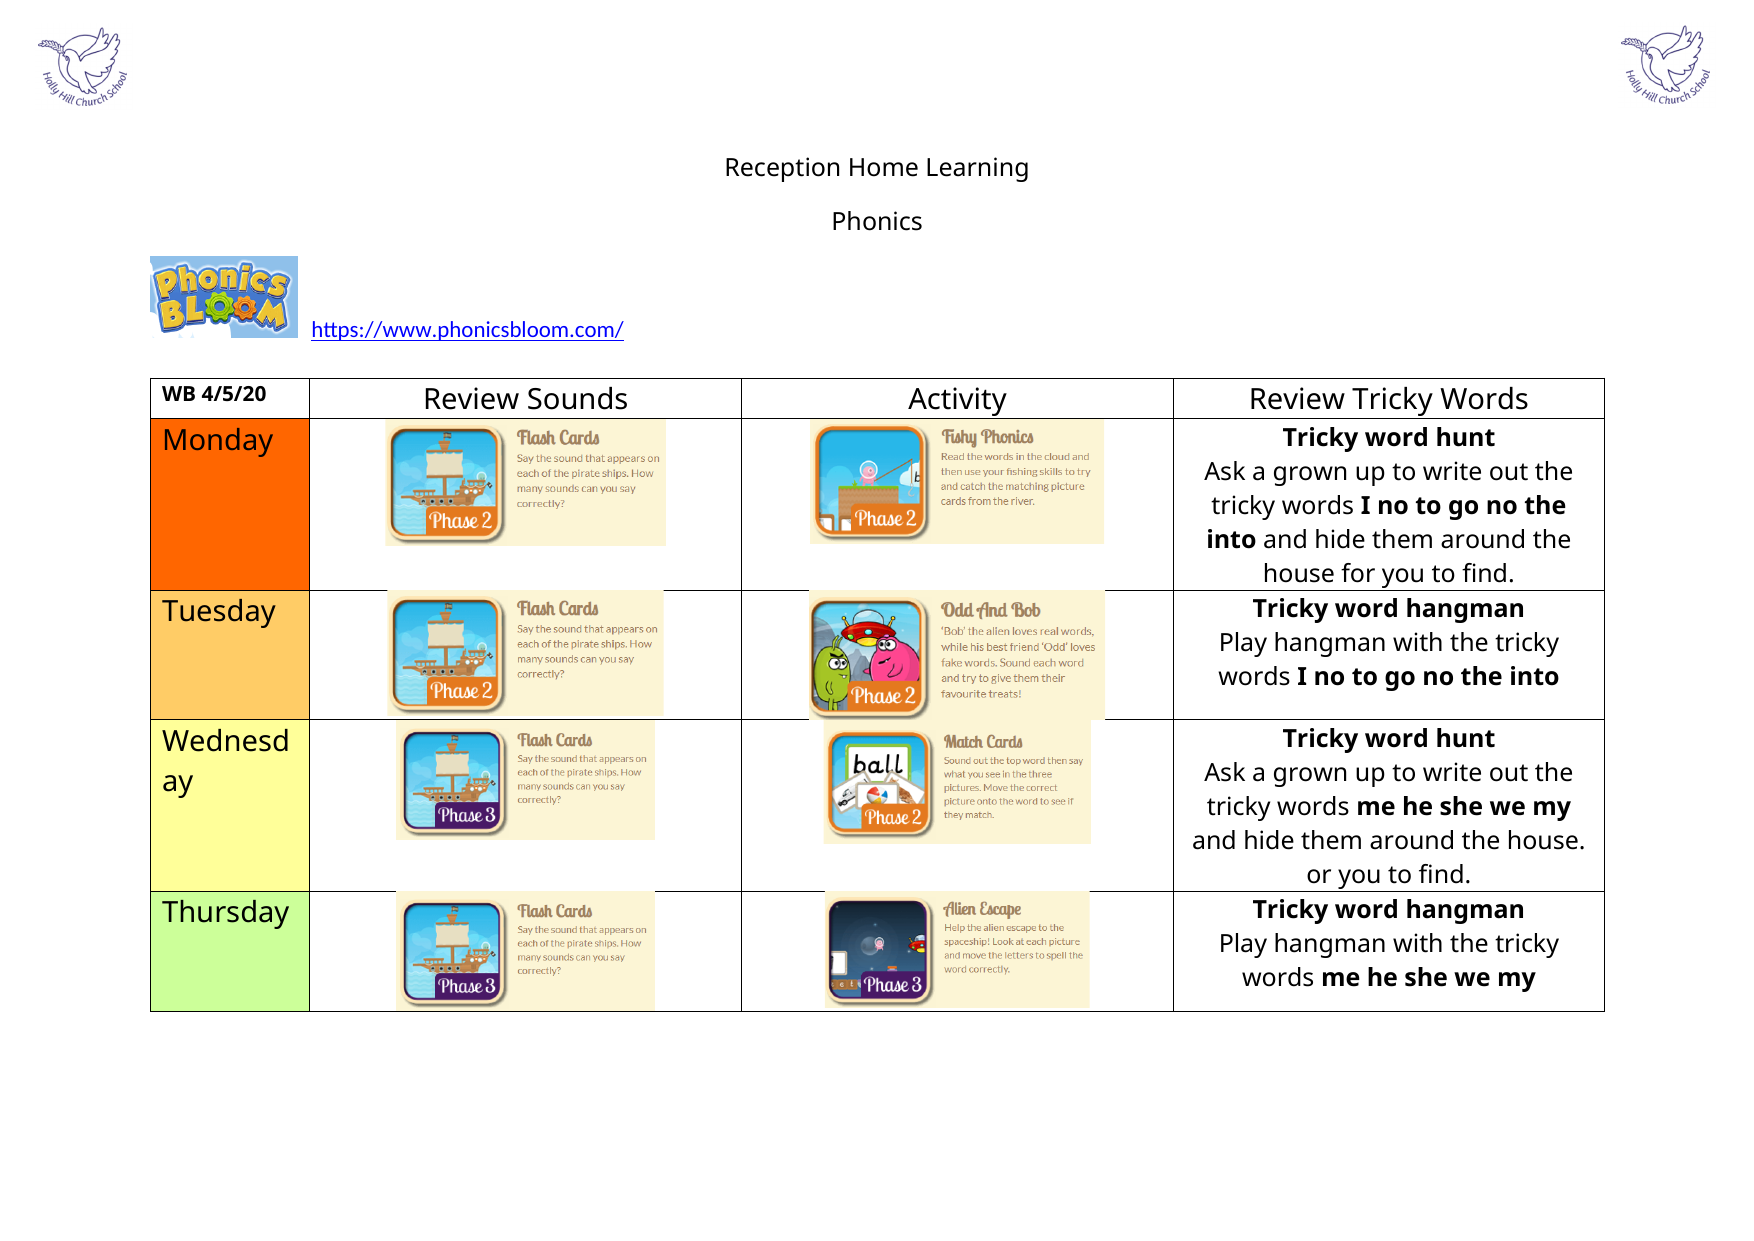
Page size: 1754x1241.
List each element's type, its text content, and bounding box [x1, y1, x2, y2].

picture [385, 419, 666, 546]
table_cell [742, 591, 809, 719]
table_header Review Tricky Words [1174, 379, 1604, 418]
table_cell [742, 419, 1173, 590]
text Reception Home Learning [150, 150, 1604, 184]
table_header WB 4/5/20 [151, 379, 309, 418]
table_cell Tricky word hangman Play hangman with the tricky words me he she we my [1174, 892, 1604, 1011]
text Phonics [150, 203, 1604, 237]
table_cell Monday [151, 419, 309, 590]
table_cell [742, 892, 1173, 1011]
table_cell Tricky word hangman Play hangman with the tricky words I no to go no the into [1174, 591, 1604, 719]
table_cell [1106, 591, 1173, 719]
table_header Review Sounds [310, 379, 741, 418]
table_cell Tricky word hunt Ask a grown up to write out the tricky words me he she we my and hide them around the house. or you to find. [1174, 720, 1604, 891]
picture [35, 23, 133, 110]
picture [396, 891, 655, 1011]
picture [396, 720, 655, 840]
picture [387, 590, 664, 716]
picture [1618, 22, 1716, 108]
picture [810, 419, 1105, 544]
table_cell [310, 591, 741, 719]
table_header Activity [742, 379, 1173, 418]
table_cell [742, 720, 1173, 891]
picture [150, 256, 298, 338]
picture [824, 891, 1090, 1008]
table_cell Thursday [151, 892, 309, 1011]
table_cell [655, 892, 741, 1011]
table_cell [310, 720, 741, 891]
table_cell [310, 892, 396, 1011]
text https://www.phonicsbloom.com/ [150, 257, 1604, 343]
picture [809, 590, 1106, 844]
table_cell Tricky word hunt Ask a grown up to write out the tricky words I no to go no the into and hide them around the house for you to find. [1174, 419, 1604, 590]
table_cell [310, 419, 741, 590]
table_cell Wednesday [151, 720, 309, 891]
table_cell Tuesday [151, 591, 309, 719]
